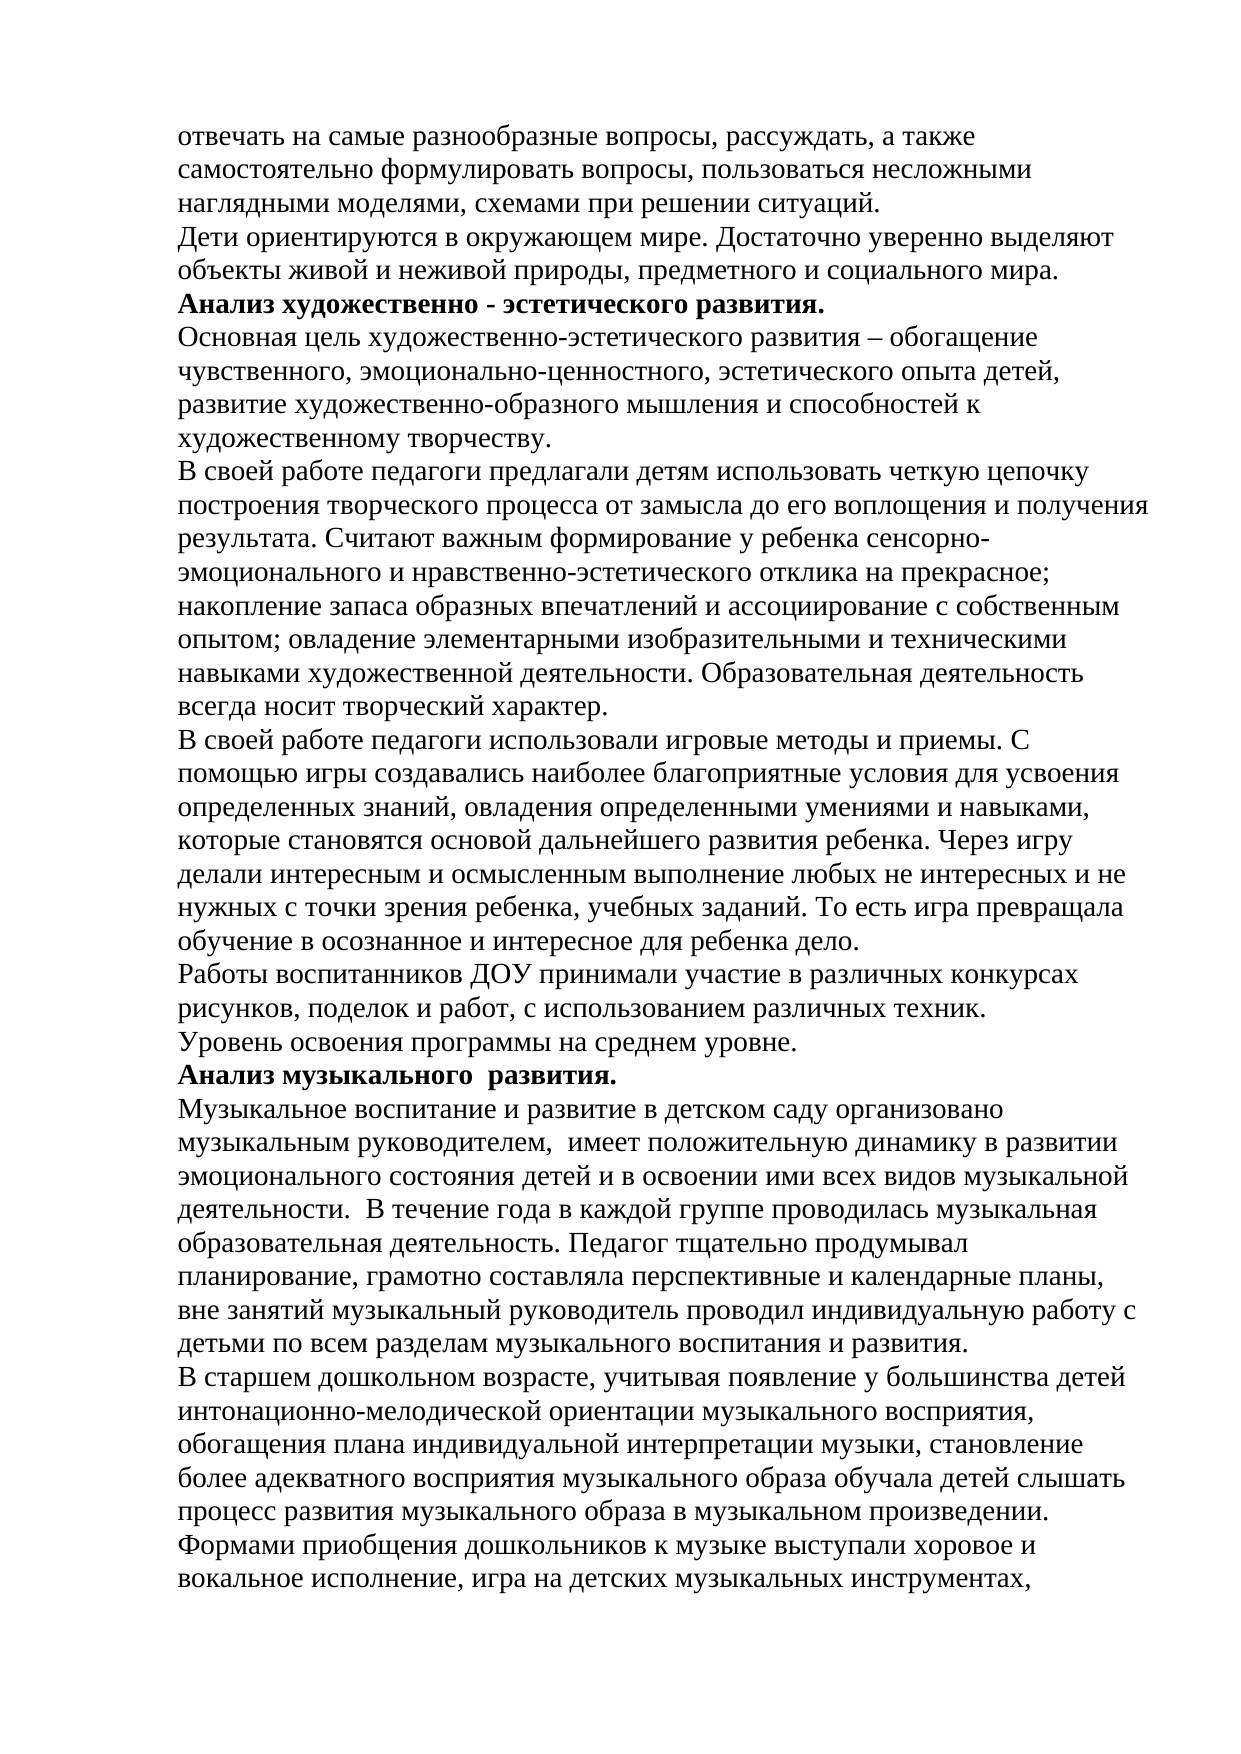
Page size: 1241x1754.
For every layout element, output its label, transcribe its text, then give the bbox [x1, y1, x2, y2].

text Уровень освоения программы на среднем уровне. [177, 1024, 1152, 1057]
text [177, 118, 1152, 219]
text Дети ориентируются в окружающем мире. Достаточно уверенно выделяют объекты живой и неживой природы, предметного и социального мира. [177, 219, 1152, 286]
text Музыкальное воспитание и развитие в детском саду организовано музыкальным руководителем, имеет положительную динамику в развитии эмоционального состояния детей и в освоении ими всех видов музыкальной деятельности. В течение года в каждой группе проводилась музыкальная образовательная деятельность. Педагог тщательно продумывал планирование, грамотно составляла перспективные и календарные планы, вне занятий музыкальный руководитель проводил индивидуальную работу с детьми по всем разделам музыкального воспитания и развития. [177, 1091, 1152, 1359]
text Анализ музыкального развития. [177, 1057, 1152, 1091]
text В своей работе педагоги предлагали детям использовать четкую цепочку построения творческого процесса от замысла до его воплощения и получения результата. Считают важным формирование у ребенка сенсорно-эмоционального и нравственно-эстетического отклика на прекрасное; накопление запаса образных впечатлений и ассоциирование с собственным опытом; овладение элементарными изобразительными и техническими навыками художественной деятельности. Образовательная деятельность всегда носит творческий характер. [177, 453, 1152, 722]
text Работы воспитанников ДОУ принимали участие в различных конкурсах рисунков, поделок и работ, с использованием различных техник. [177, 957, 1152, 1024]
text Анализ художественно - эстетического развития. [177, 286, 1152, 319]
text В своей работе педагоги использовали игровые методы и приемы. С помощью игры создавались наиболее благоприятные условия для усвоения определенных знаний, овладения определенными умениями и навыками, которые становятся основой дальнейшего развития ребенка. Через игру делали интересным и осмысленным выполнение любых не интересных и не нужных с точки зрения ребенка, учебных заданий. То есть игра превращала обучение в осознанное и интересное для ребенка дело. [177, 722, 1152, 957]
text Основная цель художественно-эстетического развития – обогащение чувственного, эмоционально-ценностного, эстетического опыта детей, развитие художественно-образного мышления и способностей к художественному творчеству. [177, 319, 1152, 453]
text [177, 1359, 1152, 1594]
